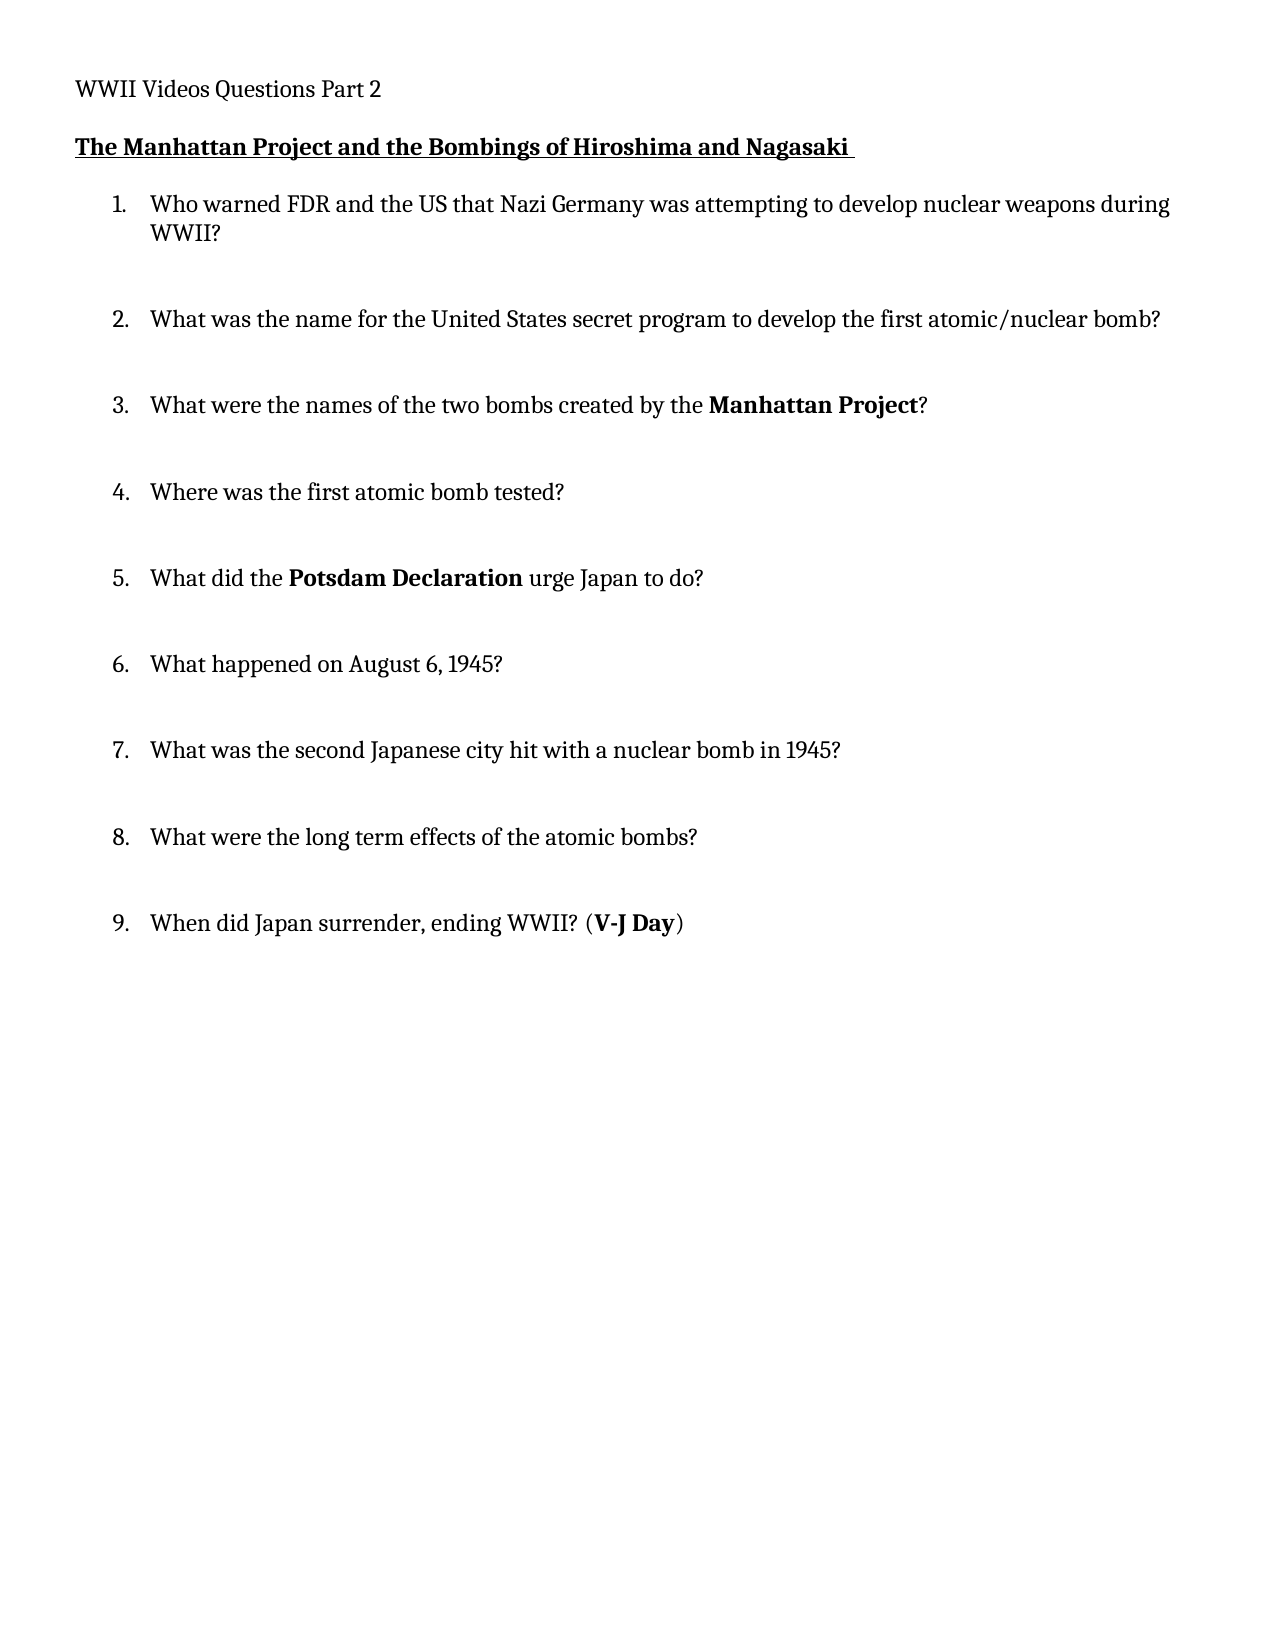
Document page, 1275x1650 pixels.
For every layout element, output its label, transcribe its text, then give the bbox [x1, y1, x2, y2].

list What happened on August 6, 1945? [112, 650, 1200, 679]
text The Manhattan Project and the Bombings of Hiroshima and Nagasaki [75, 132, 1200, 161]
list What were the long term effects of the atomic bombs? [112, 822, 1200, 851]
list What was the name for the United States secret program to develop the first atomic/nuclear bomb? [112, 305, 1200, 334]
list Where was the first atomic bomb tested? [112, 477, 1200, 506]
list What did the Potsdam Declaration urge Japan to do? [112, 564, 1200, 592]
text WWII Videos Questions Part 2 [75, 75, 1200, 104]
list What were the names of the two bombs created by the Manhattan Project? [112, 391, 1200, 420]
list When did Japan surrender, ending WWII? (V-J Day) [112, 909, 1200, 937]
list What was the second Japanese city hit with a nuclear bomb in 1945? [112, 736, 1200, 765]
list Who warned FDR and the US that Nazi Germany was attempting to develop nuclear weapons during WWII? [112, 190, 1200, 247]
